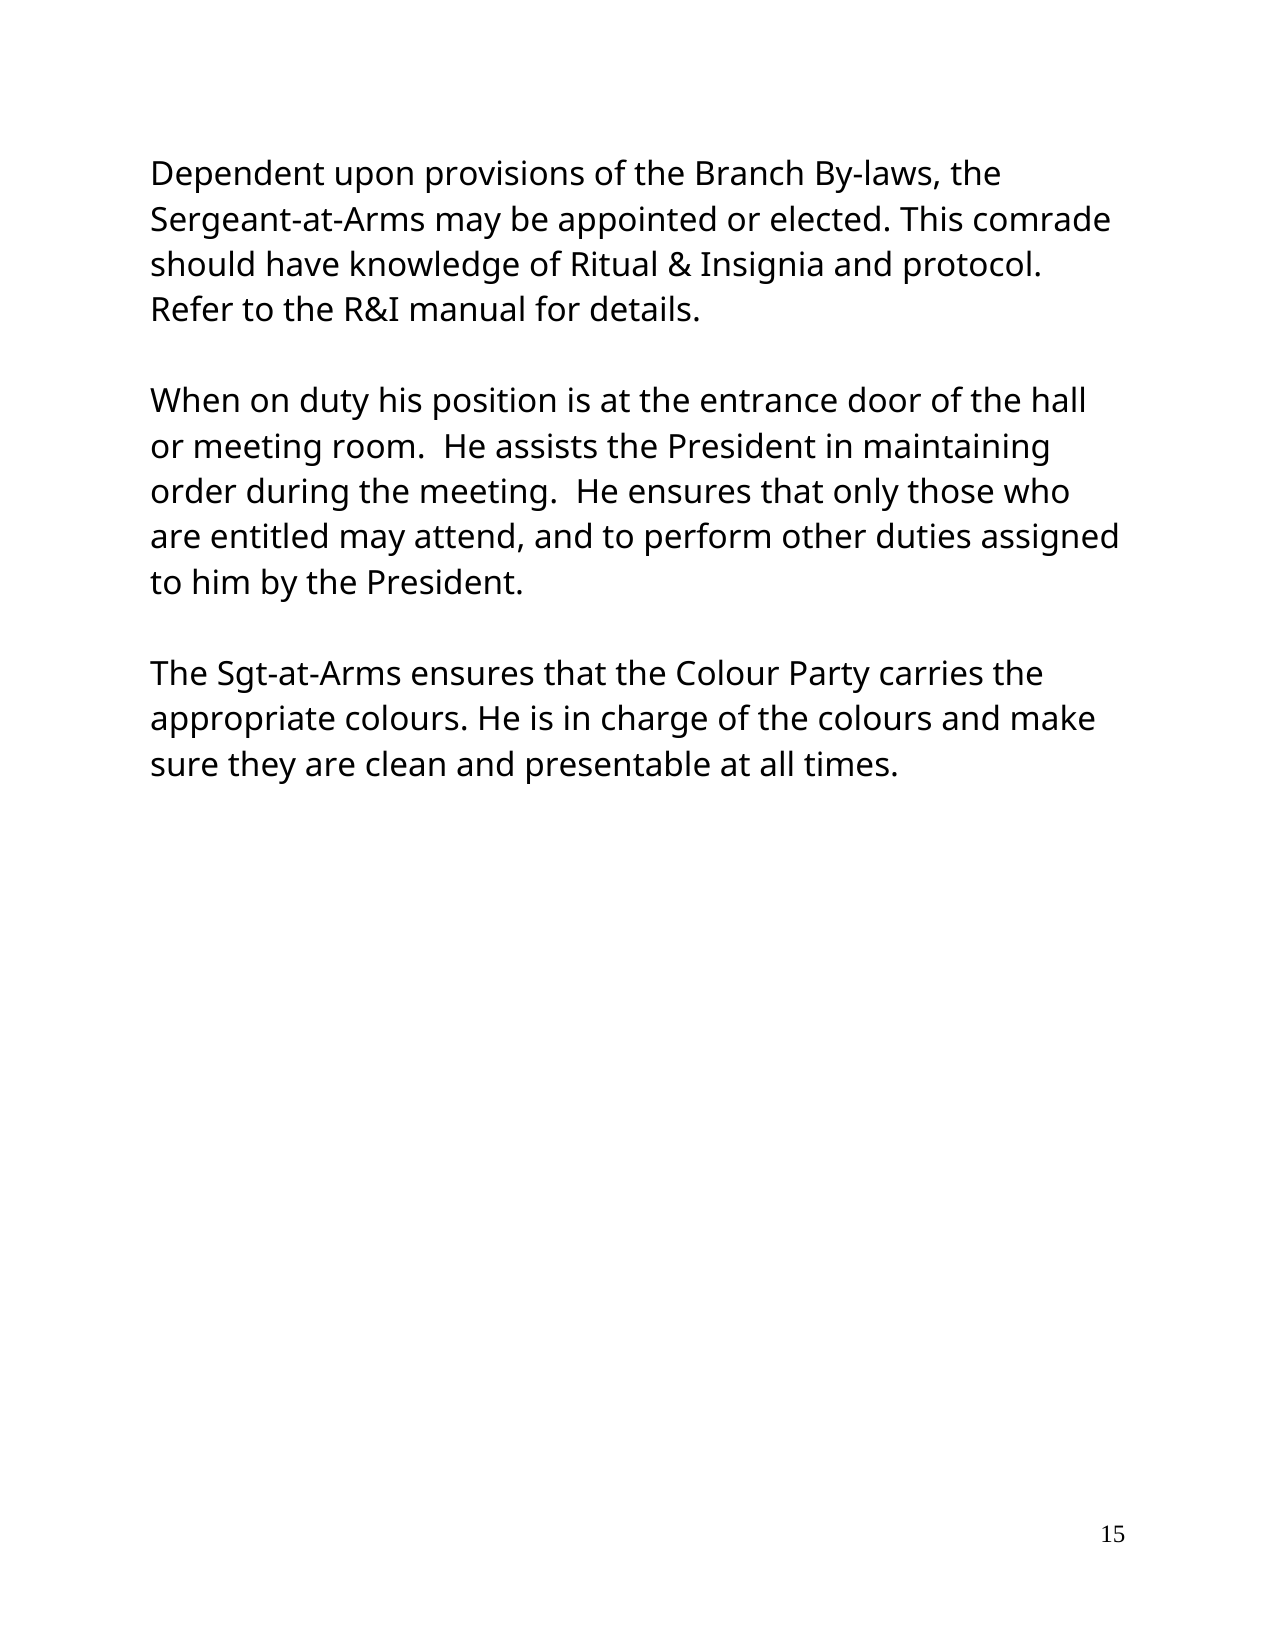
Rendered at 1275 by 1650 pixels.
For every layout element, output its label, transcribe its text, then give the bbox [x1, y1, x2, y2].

text Dependent upon provisions of the Branch By-laws, the Sergeant-at-Arms may be appointed or elected. This comrade should have knowledge of Ritual & Insignia and protocol. Refer to the R&I manual for details. [150, 150, 1125, 332]
text The Sgt-at-Arms ensures that the Colour Party carries the appropriate colours. He is in charge of the colours and make sure they are clean and presentable at all times. [150, 649, 1125, 786]
text When on duty his position is at the entrance door of the hall or meeting room. He assists the President in maintaining order during the meeting. He ensures that only those who are entitled may attend, and to perform other duties assigned to him by the President. [150, 377, 1125, 604]
